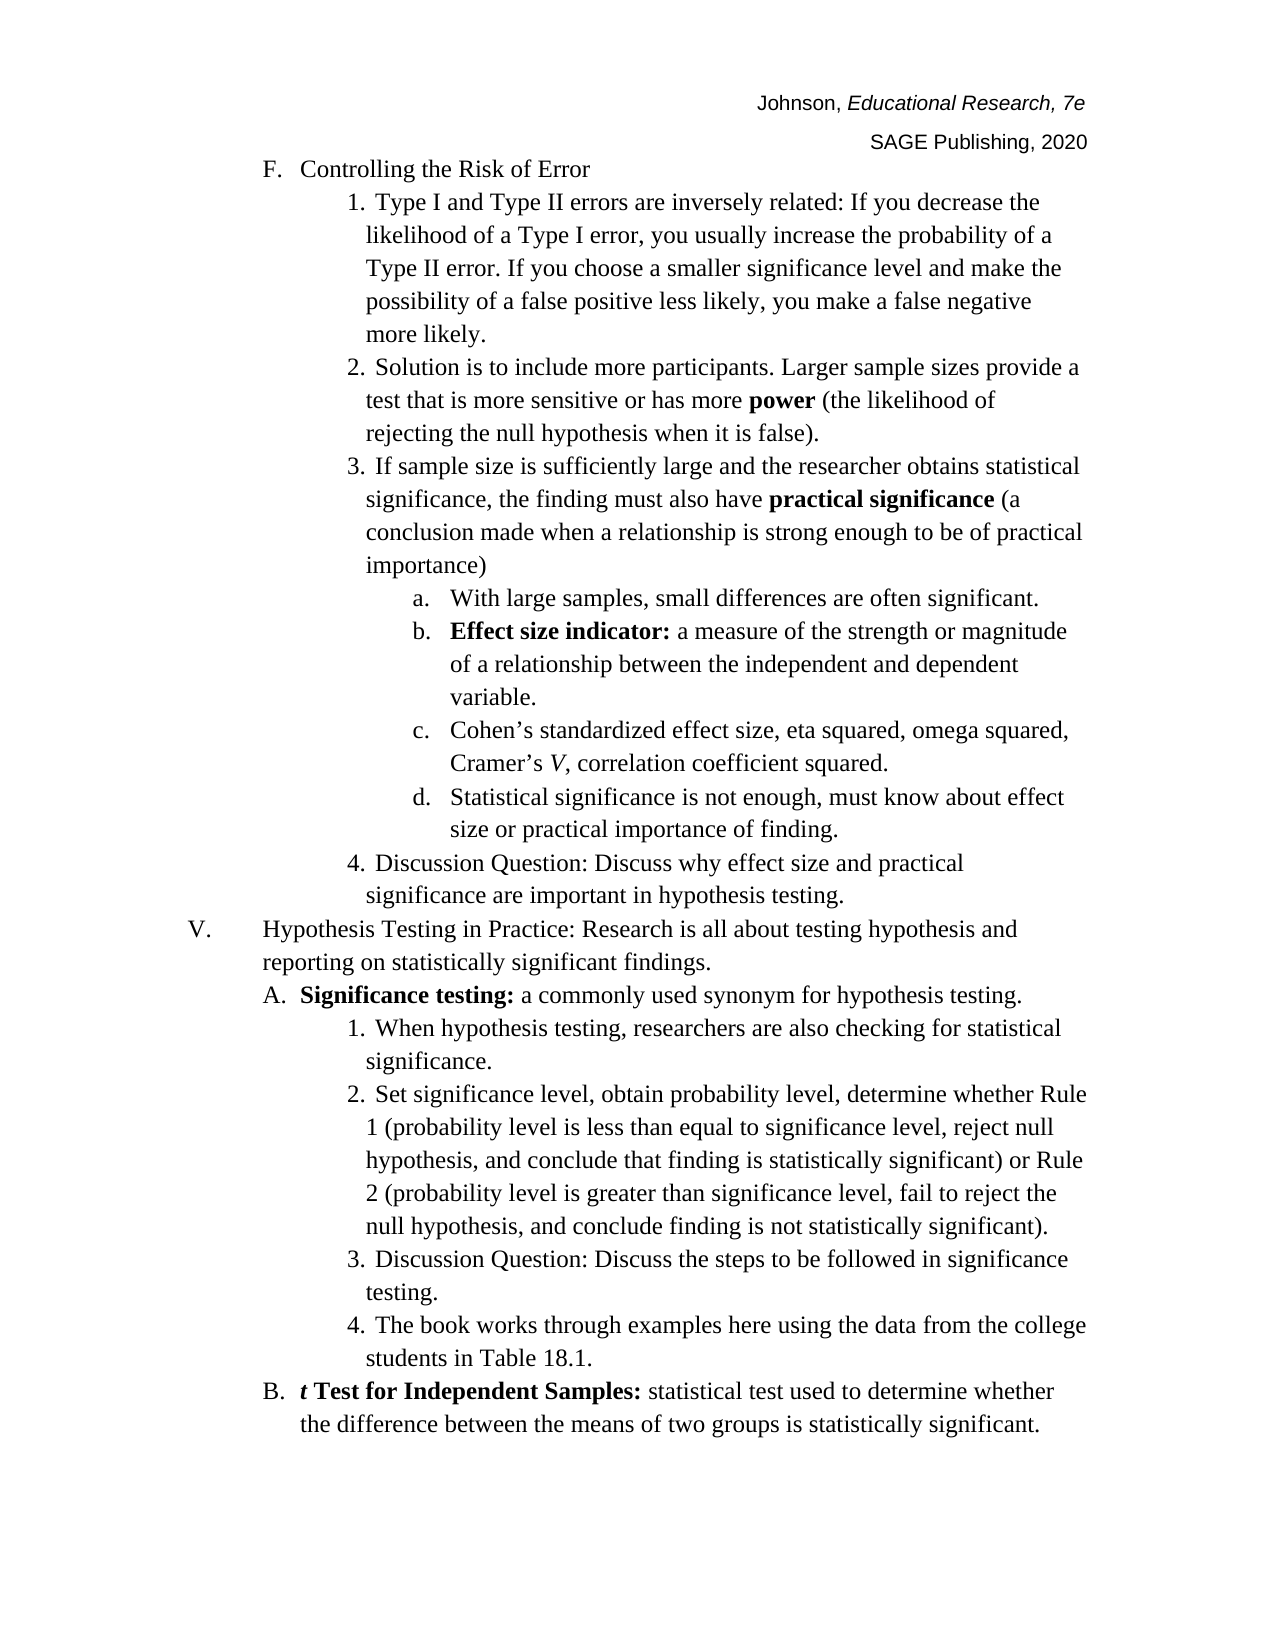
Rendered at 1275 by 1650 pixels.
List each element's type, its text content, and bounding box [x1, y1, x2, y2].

list Controlling the Risk of Error [262, 154, 1087, 183]
list Effect size indicator: a measure of the strength or magnitude of a relationship between the independent and dependent variable. [412, 616, 1087, 711]
list If sample size is sufficiently large and the researcher obtains statistical significance, the finding must also have practical significance (a conclusion made when a relationship is strong enough to be of practical importance) [347, 451, 1087, 579]
list Type I and Type II errors are inversely related: If you decrease the likelihood of a Type I error, you usually increase the probability of a Type II error. If you choose a smaller significance level and make the possibility of a false positive less likely, you make a false negative more likely. [347, 187, 1087, 348]
list t Test for Independent Samples: statistical test used to determine whether the difference between the means of two groups is statistically significant. [262, 1376, 1087, 1438]
list The book works through examples here using the data from the college students in Table 18.1. [347, 1310, 1087, 1372]
list Discussion Question: Discuss why effect size and practical significance are important in hypothesis testing. [347, 848, 1087, 909]
list Statistical significance is not enough, must know about effect size or practical importance of finding. [412, 782, 1087, 843]
list Set significance level, obtain probability level, determine whether Rule 1 (probability level is less than equal to significance level, reject null hypothesis, and conclude that finding is statistically significant) or Rule 2 (probability level is greater than significance level, fail to reject the null hypothesis, and conclude finding is not statistically significant). [347, 1079, 1087, 1239]
list With large samples, small differences are often significant. [412, 583, 1087, 612]
list Hypothesis Testing in Practice: Research is all about testing hypothesis and reporting on statistically significant findings. [187, 914, 1087, 975]
list Cohen’s standardized effect size, eta squared, omega squared, Cramer’s V, correlation coefficient squared. [412, 716, 1087, 777]
list Discussion Question: Discuss the steps to be followed in significance testing. [347, 1244, 1087, 1306]
list Solution is to include more participants. Larger sample sizes provide a test that is more sensitive or has more power (the likelihood of rejecting the null hypothesis when it is false). [347, 352, 1087, 447]
list When hypothesis testing, researchers are also checking for statistical significance. [347, 1013, 1087, 1074]
list Significance testing: a commonly used synonym for hypothesis testing. [262, 980, 1087, 1008]
